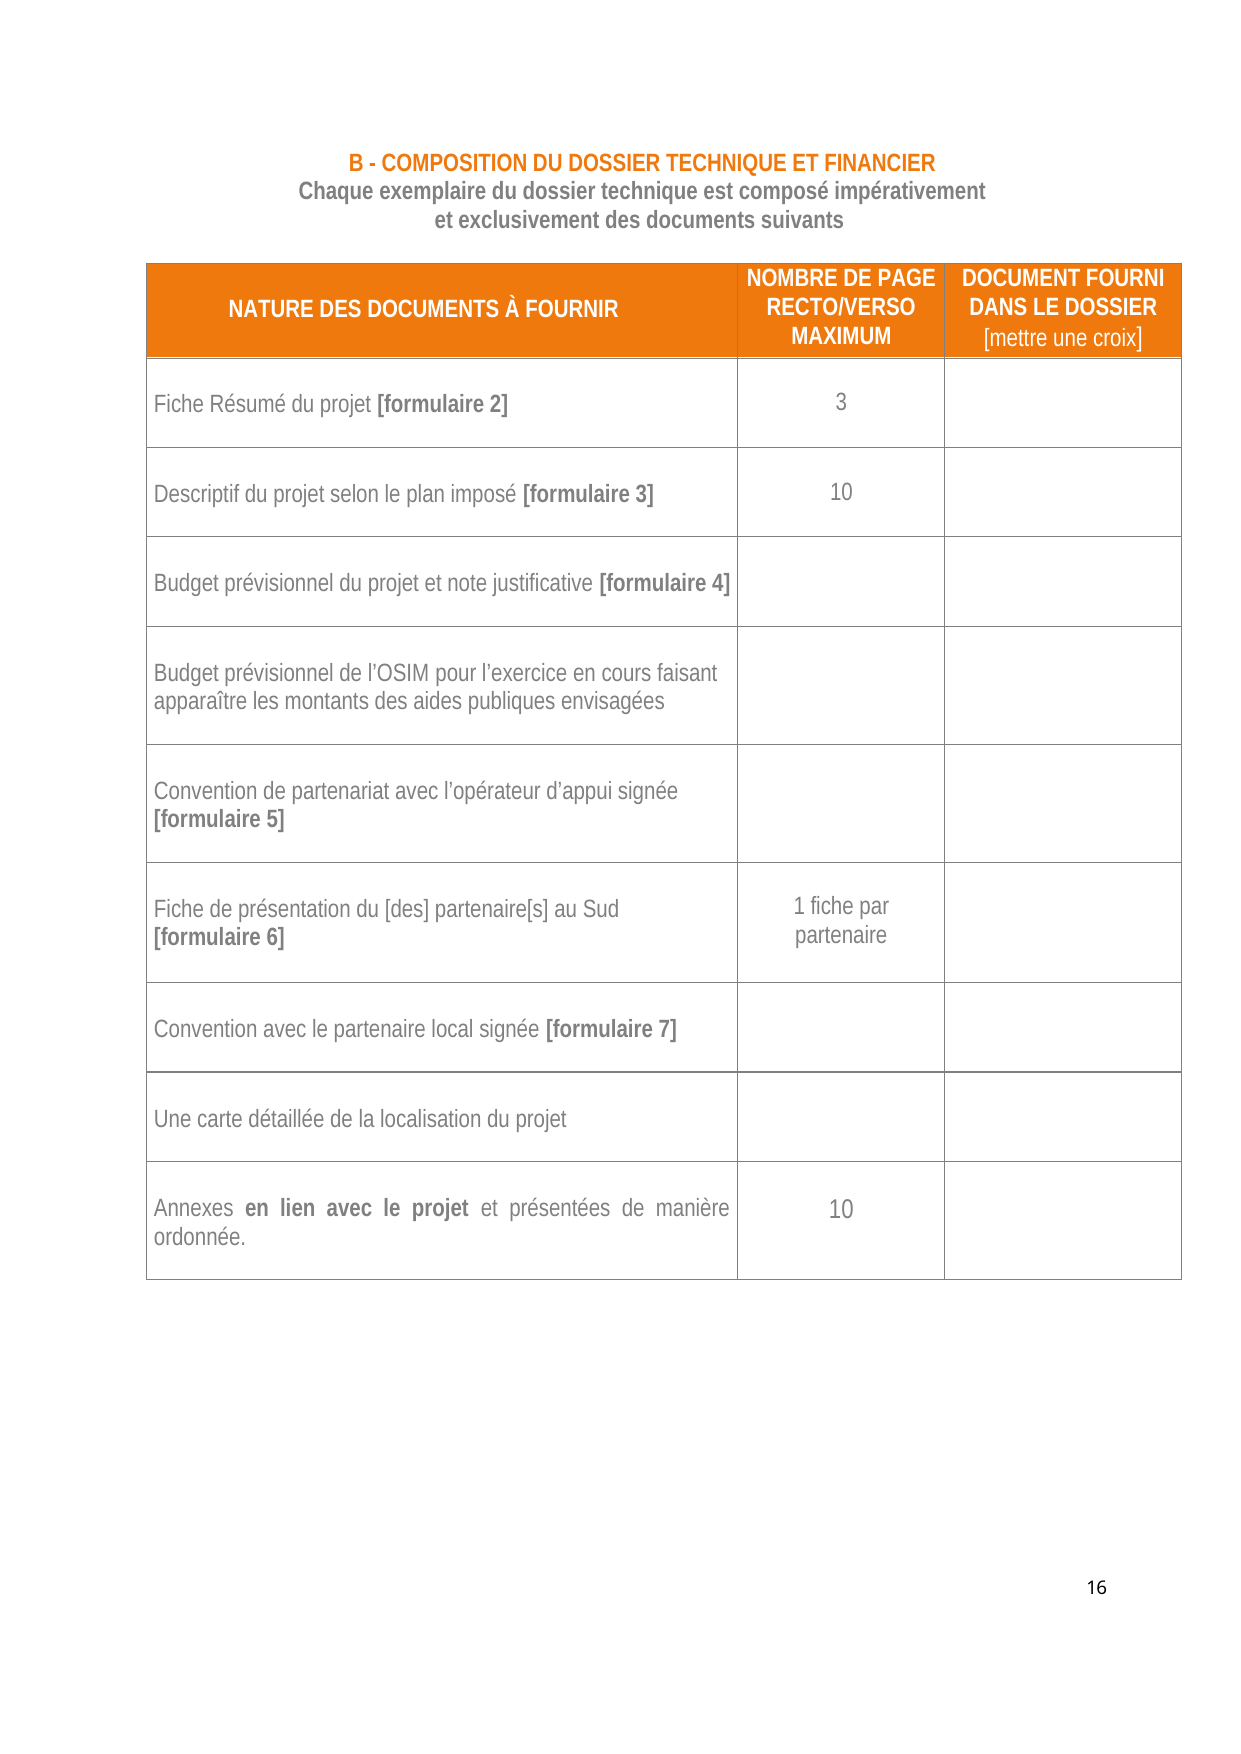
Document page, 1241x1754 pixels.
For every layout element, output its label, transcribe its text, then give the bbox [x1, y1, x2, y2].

table_cell [945, 537, 1181, 626]
table_cell Descriptif du projet selon le plan imposé [formulaire 3] [147, 448, 737, 536]
table_cell 1 fiche par partenaire [738, 863, 944, 982]
text Chaque exemplaire du dossier technique est composé impérativement [177, 176, 1107, 205]
table_cell [945, 1073, 1181, 1161]
text et exclusivement des documents suivants [177, 205, 1107, 234]
table_cell Une carte détaillée de la localisation du projet [147, 1073, 737, 1161]
text B - COMPOSITION DU DOSSIER TECHNIQUE ET FINANCIER [177, 148, 1107, 176]
table_header NOMBRE DE PAGE RECTO/VERSO MAXIMUM [738, 264, 944, 357]
table_header DOCUMENT FOURNI DANS LE DOSSIER [mettre une croix] [945, 264, 1181, 357]
table_cell 10 [738, 448, 944, 536]
table_cell Convention avec le partenaire local signée [formulaire 7] [147, 983, 737, 1071]
table_cell Budget prévisionnel de l’OSIM pour l’exercice en cours faisant apparaître les montants des aides publiques envisagées [147, 627, 737, 744]
table_cell [738, 627, 944, 744]
table_header NATURE DES DOCUMENTS À FOURNIR [147, 264, 737, 357]
table_cell [738, 537, 944, 626]
table_cell 3 [738, 359, 944, 447]
table_cell [738, 745, 944, 862]
table_cell [945, 745, 1181, 862]
table_cell [945, 863, 1181, 982]
table_cell [945, 1162, 1181, 1279]
table_cell [945, 359, 1181, 447]
table_cell Fiche de présentation du [des] partenaire[s] au Sud [formulaire 6] [147, 863, 737, 982]
table_cell 10 [738, 1162, 944, 1279]
table_cell [738, 1073, 944, 1161]
table_cell [945, 983, 1181, 1071]
table_cell Convention de partenariat avec l’opérateur d’appui signée [formulaire 5] [147, 745, 737, 862]
table_cell Annexes en lien avec le projet et présentées de manière ordonnée. [147, 1162, 737, 1279]
table_cell Budget prévisionnel du projet et note justificative [formulaire 4] [147, 537, 737, 626]
table_cell [945, 627, 1181, 744]
table_cell Fiche Résumé du projet [formulaire 2] [147, 359, 737, 447]
table_cell [945, 448, 1181, 536]
table_cell [738, 983, 944, 1071]
